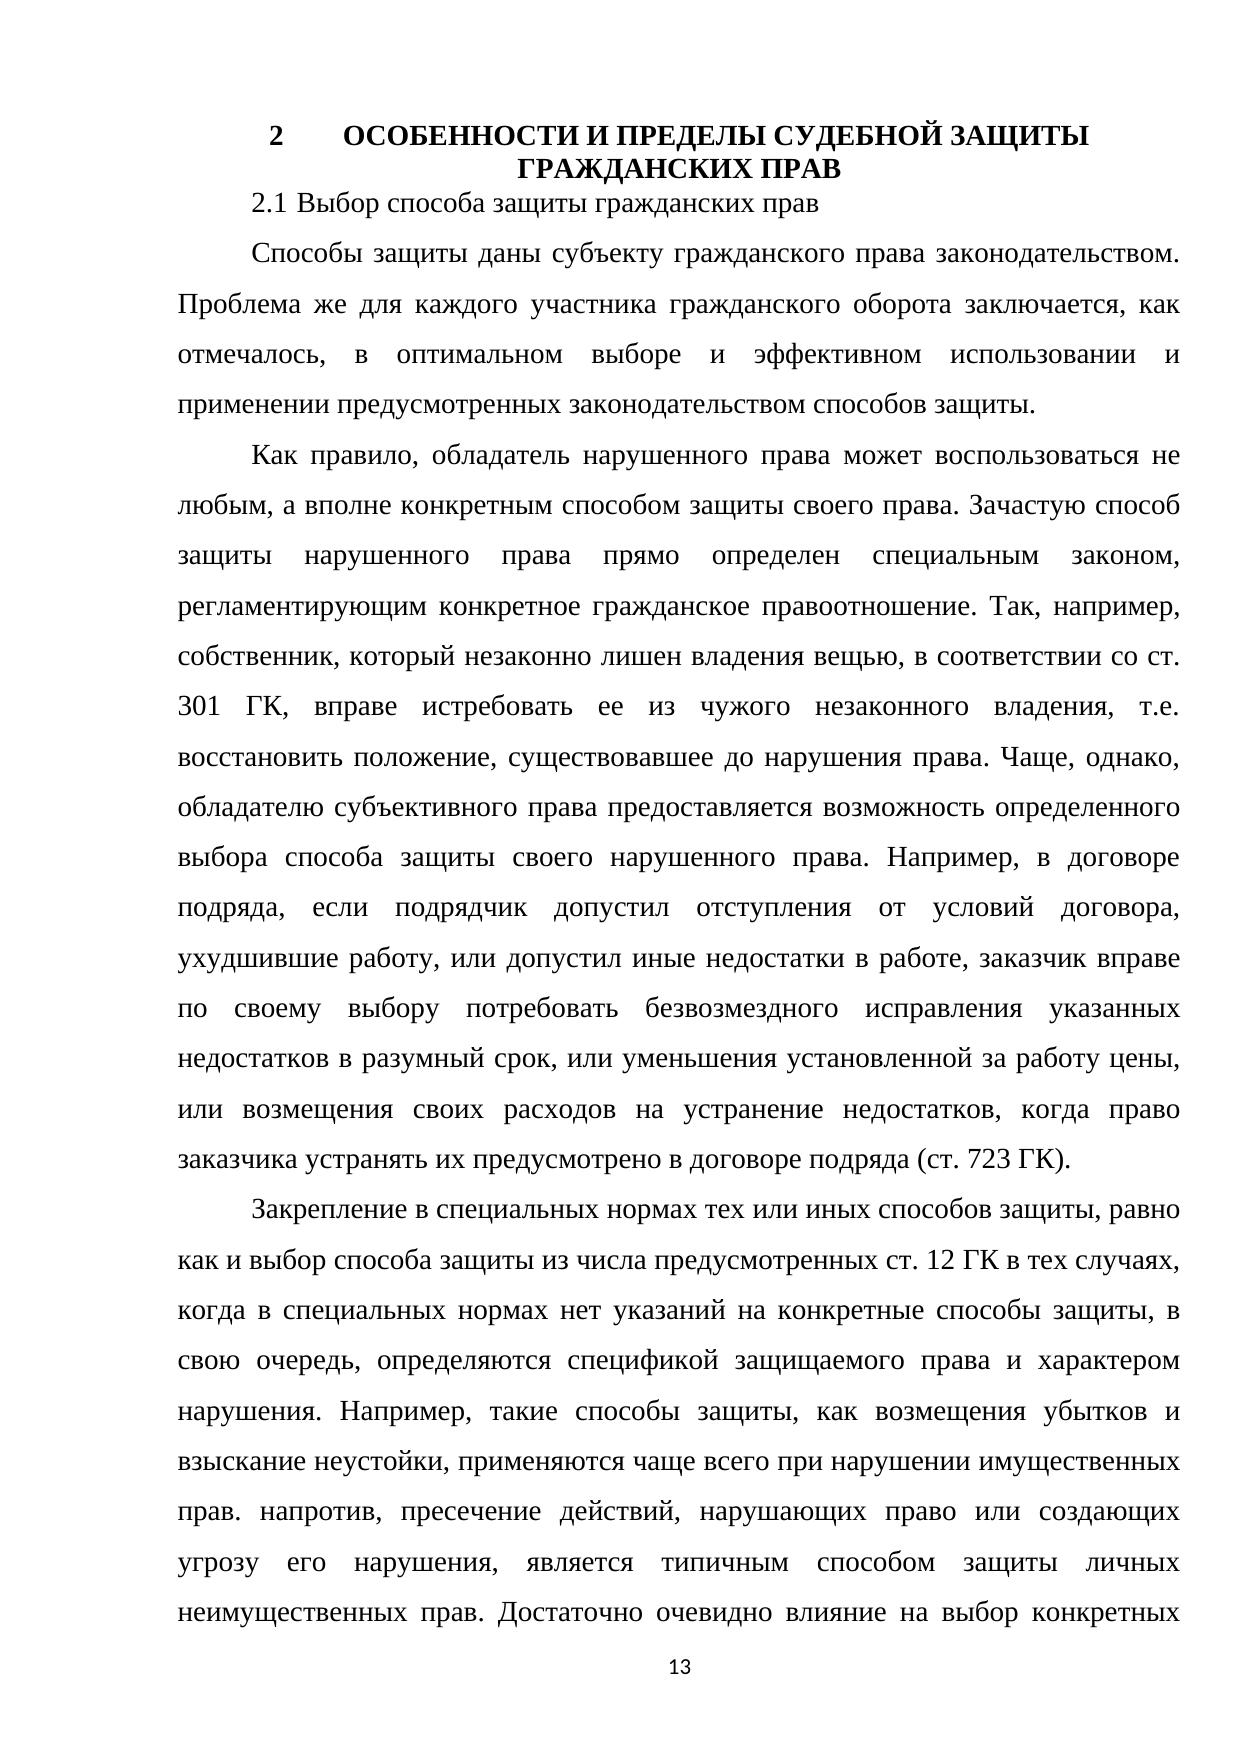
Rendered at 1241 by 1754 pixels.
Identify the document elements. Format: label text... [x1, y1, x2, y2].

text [177, 1191, 1181, 1627]
list ОСОБЕННОСТИ И ПРЕДЕЛЫ СУДЕБНОЙ ЗАЩИТЫ ГРАЖДАНСКИХ ПРАВ [177, 118, 1181, 185]
text Способы защиты даны субъекту гражданского права законодательством. Проблема же для каждого участника гражданского оборота заключается, как отмечалось, в оптимальном выборе и эффективном использовании и применении предусмотренных законодательством способов защиты. [177, 236, 1181, 420]
list Выбор способа защиты гражданских прав [251, 185, 1181, 219]
text Как правило, обладатель нарушенного права может воспользоваться не любым, а вполне конкретным способом защиты своего права. Зачастую способ защиты нарушенного права прямо определен специальным законом, регламентирующим конкретное гражданское правоотношение. Так, например, собственник, который незаконно лишен владения вещью, в соответствии со ст. 301 ГК, вправе истребовать ее из чужого незаконного владения, т.е. восстановить положение, существовавшее до нарушения права. Чаще, однако, обладателю субъективного права предоставляется возможность определенного выбора способа защиты своего нарушенного права. Например, в договоре подряда, если подрядчик допустил отступления от условий договора, ухудшившие работу, или допустил иные недостатки в работе, заказчик вправе по своему выбору потребовать безвозмездного исправления указанных недостатков в разумный срок, или уменьшения установленной за работу цены, или возмещения своих расходов на устранение недостатков, когда право заказчика устранять их предусмотрено в договоре подряда (ст. 723 ГК). [177, 437, 1181, 1175]
